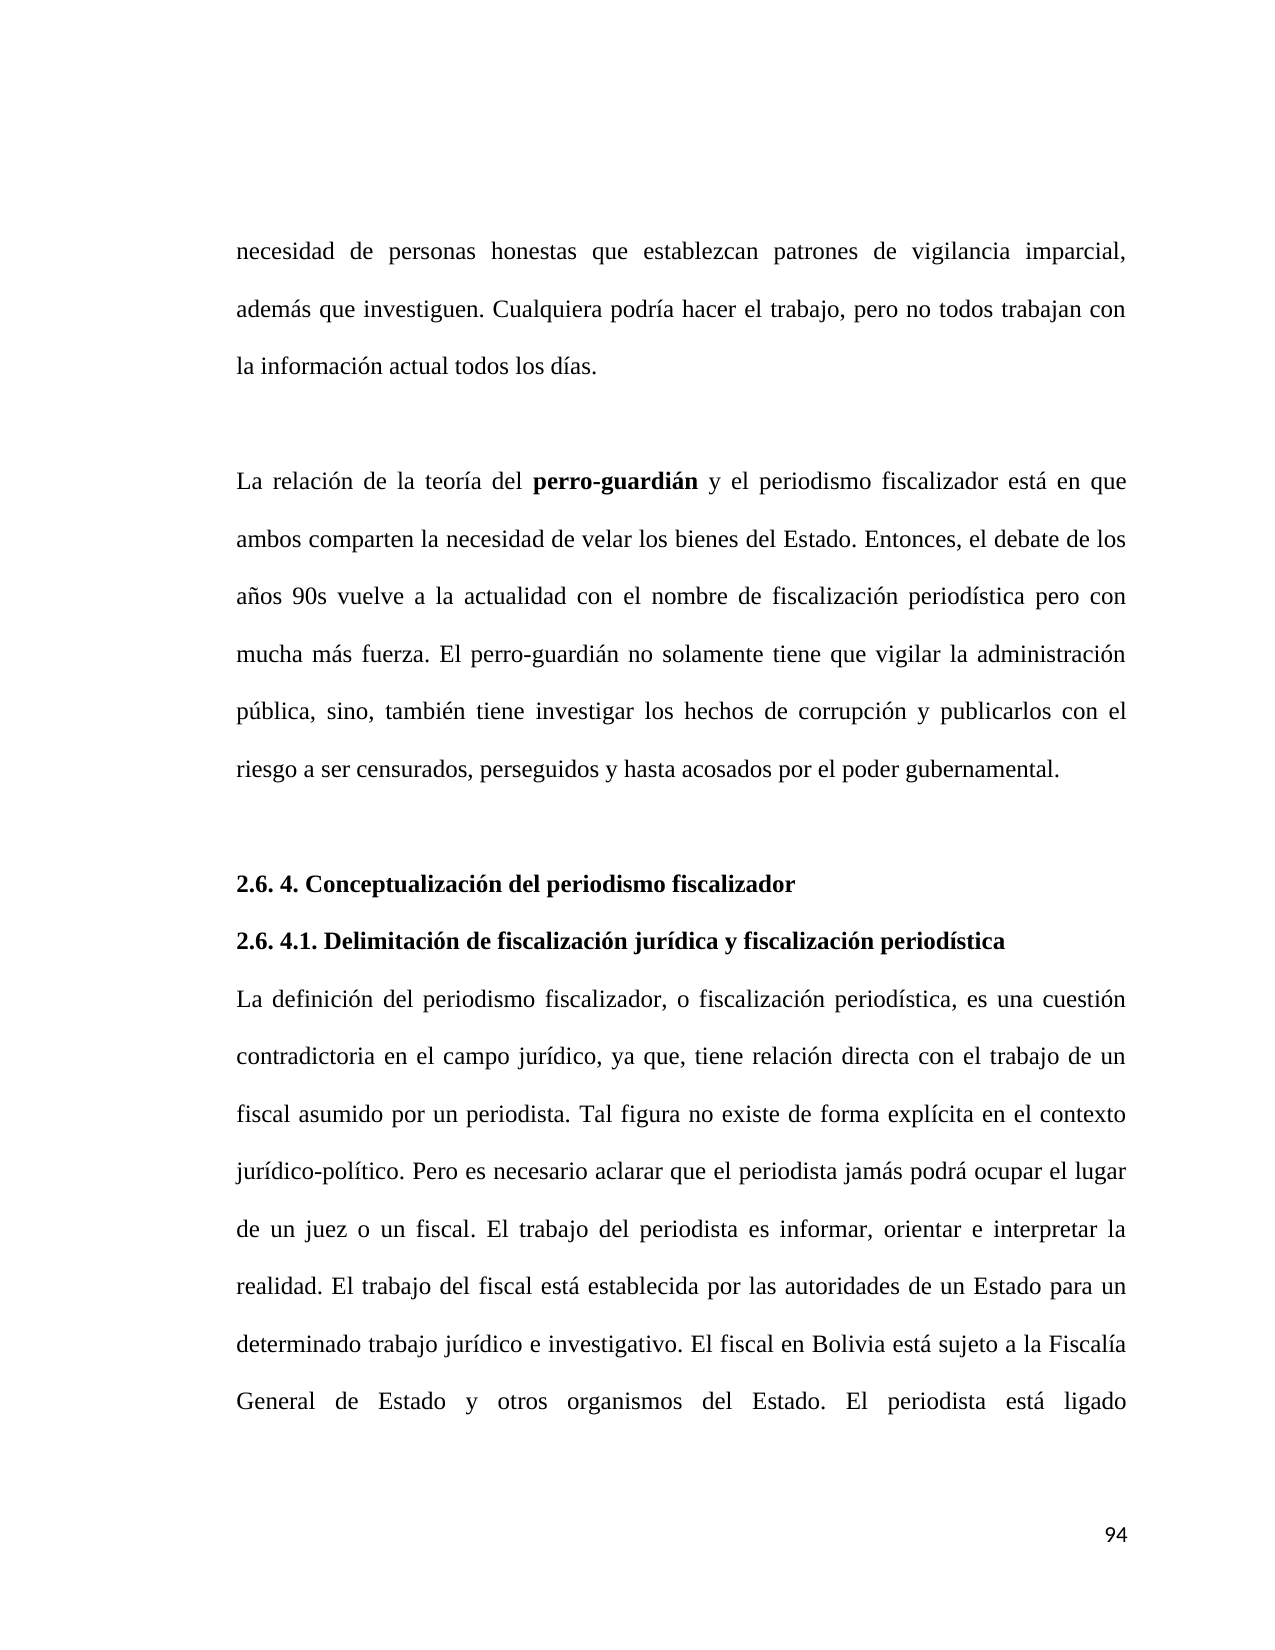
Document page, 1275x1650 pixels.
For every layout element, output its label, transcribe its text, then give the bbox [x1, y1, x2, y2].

text 2.6. 4. Conceptualización del periodismo fiscalizador [236, 869, 1127, 897]
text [236, 984, 1127, 1415]
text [236, 236, 1127, 380]
text La relación de la teoría del perro-guardián y el periodismo fiscalizador está en que ambos comparten la necesidad de velar los bienes del Estado. Entonces, el debate de los años 90s vuelve a la actualidad con el nombre de fiscalización periodística pero con mucha más fuerza. El perro-guardián no solamente tiene que vigilar la administración pública, sino, también tiene investigar los hechos de corrupción y publicarlos con el riesgo a ser censurados, perseguidos y hasta acosados por el poder gubernamental. [236, 466, 1127, 782]
text 2.6. 4.1. Delimitación de fiscalización jurídica y fiscalización periodística [236, 926, 1127, 955]
